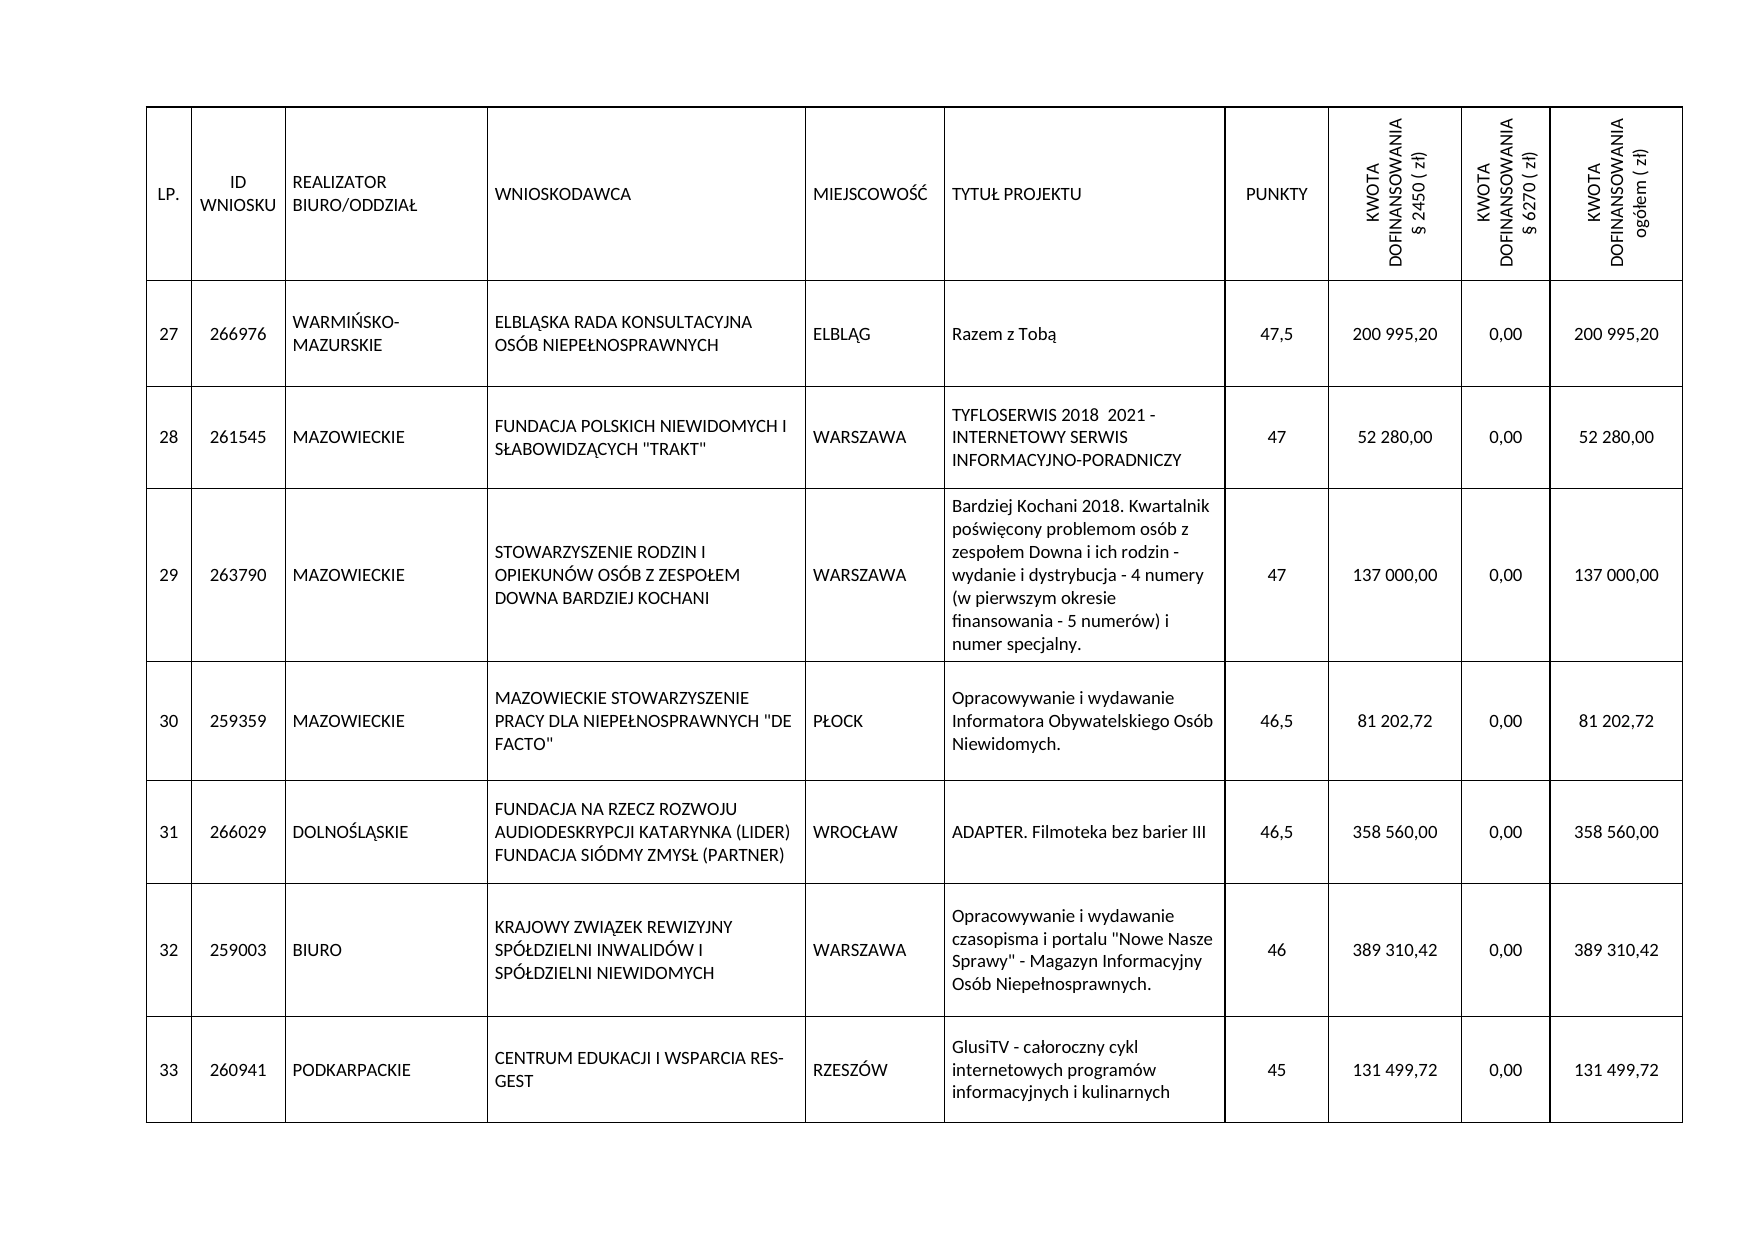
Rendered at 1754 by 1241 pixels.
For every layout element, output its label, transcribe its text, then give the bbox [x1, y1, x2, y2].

table_cell STOWARZYSZENIE RODZIN I OPIEKUNÓW OSÓB Z ZESPOŁEM DOWNA BARDZIEJ KOCHANI [488, 489, 805, 661]
table_header ID WNIOSKU [192, 108, 285, 279]
table_cell 389 310,42 [1551, 884, 1682, 1016]
table_cell DOLNOŚLĄSKIE [286, 781, 487, 883]
table_cell 358 560,00 [1551, 781, 1682, 883]
table_cell 261545 [192, 387, 285, 488]
table_cell PŁOCK [806, 662, 944, 780]
table_cell 0,00 [1462, 281, 1549, 386]
table_cell ELBLĄG [806, 281, 944, 386]
table_cell ADAPTER. Filmoteka bez barier III [945, 781, 1224, 883]
table_cell 200 995,20 [1329, 281, 1461, 386]
table_cell 52 280,00 [1329, 387, 1461, 488]
table_cell 52 280,00 [1551, 387, 1682, 488]
table_cell 30 [147, 662, 191, 780]
table_cell KRAJOWY ZWIĄZEK REWIZYJNY SPÓŁDZIELNI INWALIDÓW I SPÓŁDZIELNI NIEWIDOMYCH [488, 884, 805, 1016]
table_cell 259003 [192, 884, 285, 1016]
table_cell 81 202,72 [1329, 662, 1461, 780]
table_header LP. [147, 108, 191, 279]
table_cell Razem z Tobą [945, 281, 1224, 386]
table_cell FUNDACJA NA RZECZ ROZWOJU AUDIODESKRYPCJI KATARYNKA (LIDER) FUNDACJA SIÓDMY ZMYSŁ (PARTNER) [488, 781, 805, 883]
table_cell 0,00 [1462, 489, 1549, 661]
table_header WNIOSKODAWCA [488, 108, 805, 279]
table_header KWOTA DOFINANSOWANIA § 2450 ( zł) [1329, 108, 1461, 279]
table_cell MAZOWIECKIE STOWARZYSZENIE PRACY DLA NIEPEŁNOSPRAWNYCH "DE FACTO" [488, 662, 805, 780]
table_cell 31 [147, 781, 191, 883]
table_cell 358 560,00 [1329, 781, 1461, 883]
table_cell 33 [147, 1017, 191, 1122]
table_cell 0,00 [1462, 1017, 1549, 1122]
table_cell 200 995,20 [1551, 281, 1682, 386]
table_cell WARSZAWA [806, 387, 944, 488]
table_cell 46,5 [1226, 781, 1328, 883]
table_cell 47,5 [1226, 281, 1328, 386]
table_cell PODKARPACKIE [286, 1017, 487, 1122]
table_header KWOTA DOFINANSOWANIA § 6270 ( zł) [1462, 108, 1549, 279]
table_cell 137 000,00 [1329, 489, 1461, 661]
table_cell 47 [1226, 489, 1328, 661]
table_cell 81 202,72 [1551, 662, 1682, 780]
table_cell 263790 [192, 489, 285, 661]
table_cell 0,00 [1462, 884, 1549, 1016]
table_header PUNKTY [1226, 108, 1328, 279]
table_cell 0,00 [1462, 662, 1549, 780]
table_cell 266029 [192, 781, 285, 883]
table_header REALIZATOR BIURO/ODDZIAŁ [286, 108, 487, 279]
table_cell TYFLOSERWIS 2018 2021 - INTERNETOWY SERWIS INFORMACYJNO-PORADNICZY [945, 387, 1224, 488]
table_cell GlusiTV - całoroczny cykl internetowych programów informacyjnych i kulinarnych [945, 1017, 1224, 1122]
table_cell MAZOWIECKIE [286, 662, 487, 780]
table_cell 47 [1226, 387, 1328, 488]
table_cell 27 [147, 281, 191, 386]
table_cell BIURO [286, 884, 487, 1016]
table_cell 45 [1226, 1017, 1328, 1122]
table_cell 46,5 [1226, 662, 1328, 780]
table_cell WARMIŃSKO-MAZURSKIE [286, 281, 487, 386]
table_cell FUNDACJA POLSKICH NIEWIDOMYCH I SŁABOWIDZĄCYCH "TRAKT" [488, 387, 805, 488]
table_header KWOTA DOFINANSOWANIA ogółem ( zł) [1551, 108, 1682, 279]
table_cell Opracowywanie i wydawanie Informatora Obywatelskiego Osób Niewidomych. [945, 662, 1224, 780]
table_cell 131 499,72 [1551, 1017, 1682, 1122]
table_cell Opracowywanie i wydawanie czasopisma i portalu "Nowe Nasze Sprawy" - Magazyn Informacyjny Osób Niepełnosprawnych. [945, 884, 1224, 1016]
table_cell 28 [147, 387, 191, 488]
table_cell RZESZÓW [806, 1017, 944, 1122]
table_cell WARSZAWA [806, 489, 944, 661]
table_cell 137 000,00 [1551, 489, 1682, 661]
table_cell WARSZAWA [806, 884, 944, 1016]
table_cell 46 [1226, 884, 1328, 1016]
table_header MIEJSCOWOŚĆ [806, 108, 944, 279]
table_header TYTUŁ PROJEKTU [945, 108, 1224, 279]
table_cell CENTRUM EDUKACJI I WSPARCIA RES-GEST [488, 1017, 805, 1122]
table_cell 260941 [192, 1017, 285, 1122]
table_cell 0,00 [1462, 387, 1549, 488]
table_cell MAZOWIECKIE [286, 489, 487, 661]
table_cell 32 [147, 884, 191, 1016]
table_cell 131 499,72 [1329, 1017, 1461, 1122]
table_cell 259359 [192, 662, 285, 780]
table_cell WROCŁAW [806, 781, 944, 883]
table_cell Bardziej Kochani 2018. Kwartalnik poświęcony problemom osób z zespołem Downa i ich rodzin - wydanie i dystrybucja - 4 numery (w pierwszym okresie finansowania - 5 numerów) i numer specjalny. [945, 489, 1224, 661]
table_cell 29 [147, 489, 191, 661]
table_cell MAZOWIECKIE [286, 387, 487, 488]
table_cell 266976 [192, 281, 285, 386]
table_cell ELBLĄSKA RADA KONSULTACYJNA OSÓB NIEPEŁNOSPRAWNYCH [488, 281, 805, 386]
table_cell 389 310,42 [1329, 884, 1461, 1016]
table_cell 0,00 [1462, 781, 1549, 883]
